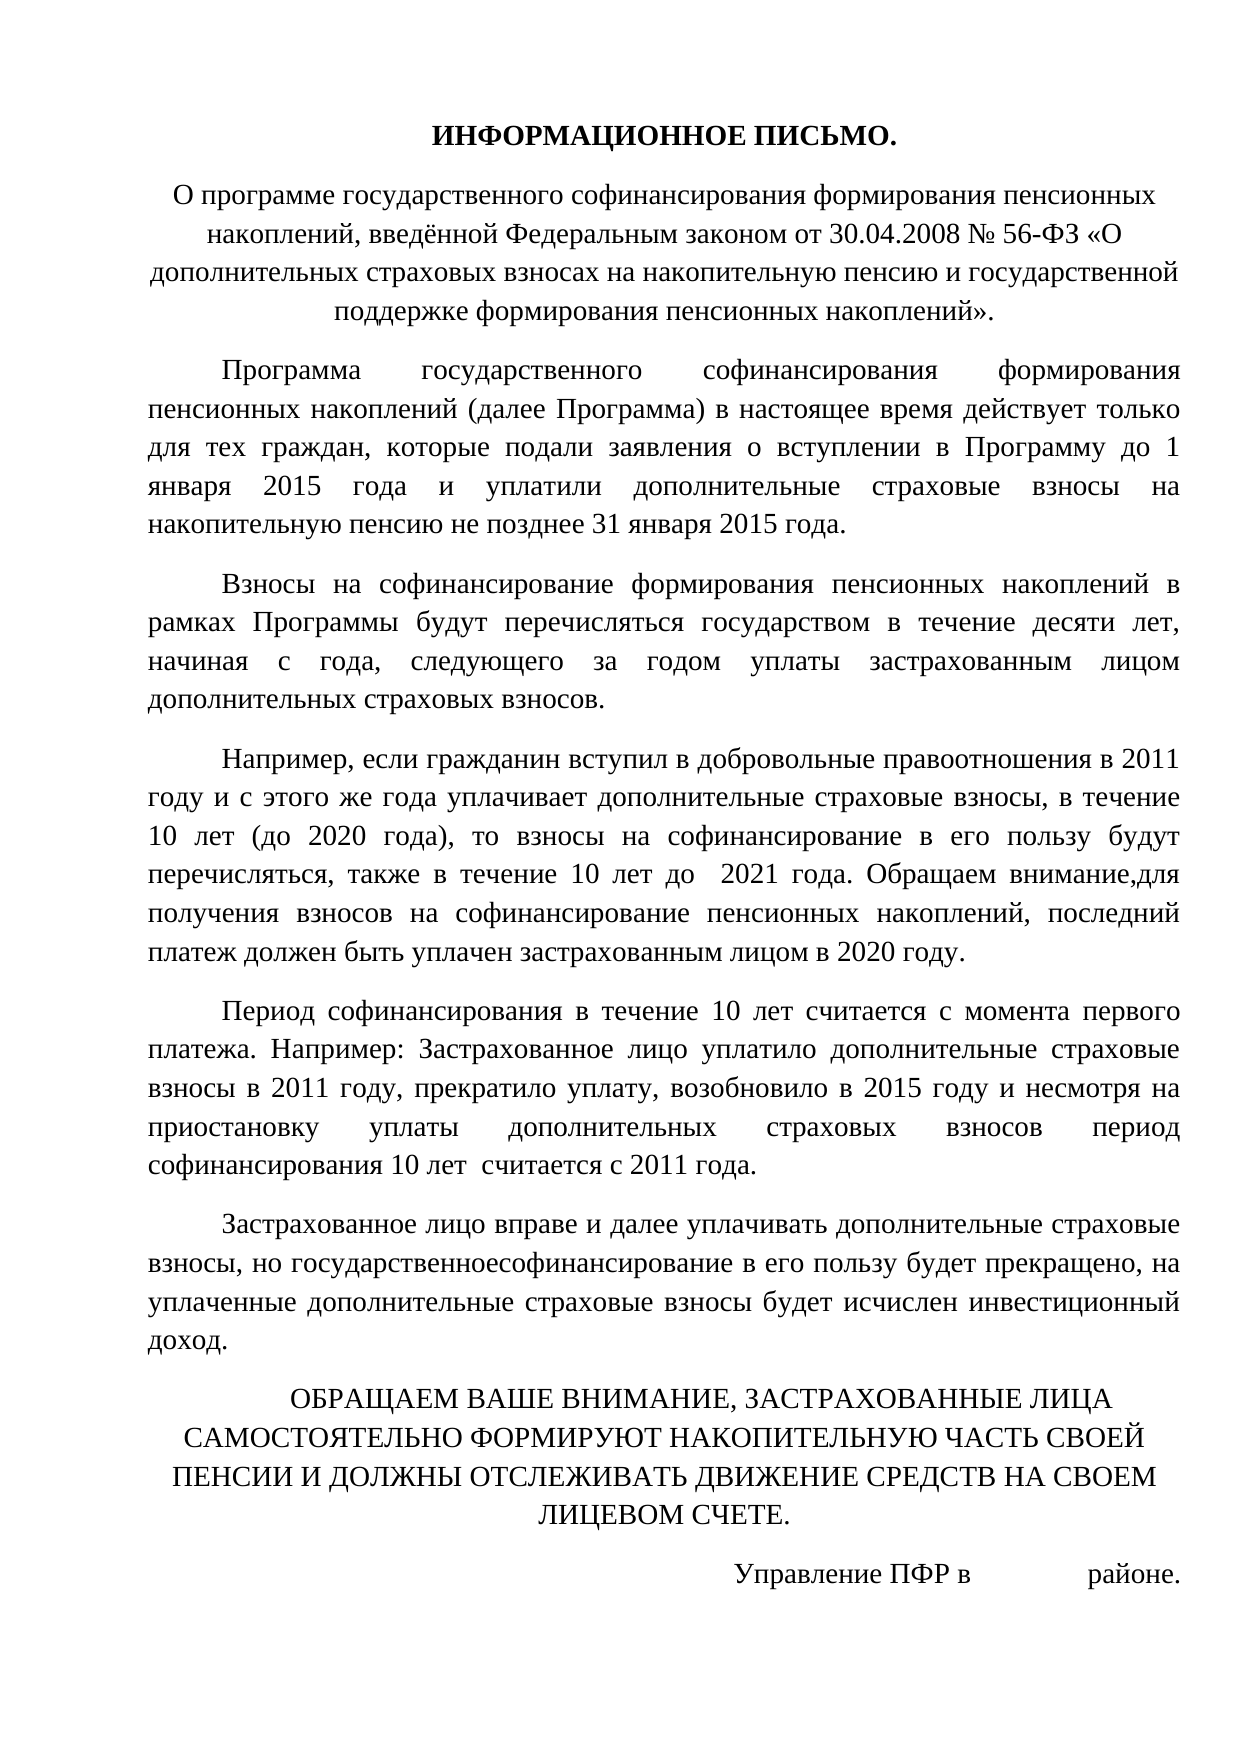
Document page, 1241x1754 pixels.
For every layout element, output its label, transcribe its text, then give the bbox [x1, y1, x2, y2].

text ОБРАЩАЕМ ВАШЕ ВНИМАНИЕ, ЗАСТРАХОВАННЫЕ ЛИЦА САМОСТОЯТЕЛЬНО ФОРМИРУЮТ НАКОПИТЕЛЬНУЮ ЧАСТЬ СВОЕЙ ПЕНСИИ И ДОЛЖНЫ ОТСЛЕЖИВАТЬ ДВИЖЕНИЕ СРЕДСТВ НА СВОЕМ ЛИЦЕВОМ СЧЕТЕ. [148, 1382, 1181, 1531]
text О программе государственного софинансирования формирования пенсионных накоплений, введённой Федеральным законом от 30.04.2008 № 56-ФЗ «О дополнительных страховых взносах на накопительную пенсию и государственной поддержке формирования пенсионных накоплений». [148, 177, 1181, 327]
text Период софинансирования в течение 10 лет считается с момента первого платежа. Например: Застрахованное лицо уплатило дополнительные страховые взносы в 2011 году, прекратило уплату, возобновило в 2015 году и несмотря на приостановку уплаты дополнительных страховых взносов период софинансирования 10 лет считается с 2011 года. [148, 993, 1181, 1181]
text Например, если гражданин вступил в добровольные правоотношения в 2011 году и с этого же года уплачивает дополнительные страховые взносы, в течение 10 лет (до 2020 года), то взносы на софинансирование в его пользу будут перечисляться, также в течение 10 лет до 2021 года. Обращаем внимание,для получения взносов на софинансирование пенсионных накоплений, последний платеж должен быть уплачен застрахованным лицом в 2020 году. [148, 741, 1181, 967]
text Застрахованное лицо вправе и далее уплачивать дополнительные страховые взносы, но государственноесофинансирование в его пользу будет прекращено, на уплаченные дополнительные страховые взносы будет исчислен инвестиционный доход. [148, 1207, 1181, 1356]
text Программа государственного софинансирования формирования пенсионных накоплений (далее Программа) в настоящее время действует только для тех граждан, которые подали заявления о вступлении в Программу до 1 января 2015 года и уплатили дополнительные страховые взносы на накопительную пенсию не позднее 31 января 2015 года. [148, 352, 1181, 540]
text Взносы на софинансирование формирования пенсионных накоплений в рамках Программы будут перечисляться государством в течение десяти лет, начиная с года, следующего за годом уплаты застрахованным лицом дополнительных страховых взносов. [148, 566, 1181, 715]
text ИНФОРМАЦИОННОЕ ПИСЬМО. [148, 118, 1181, 152]
text Управление ПФР в районе. [148, 1557, 1181, 1590]
